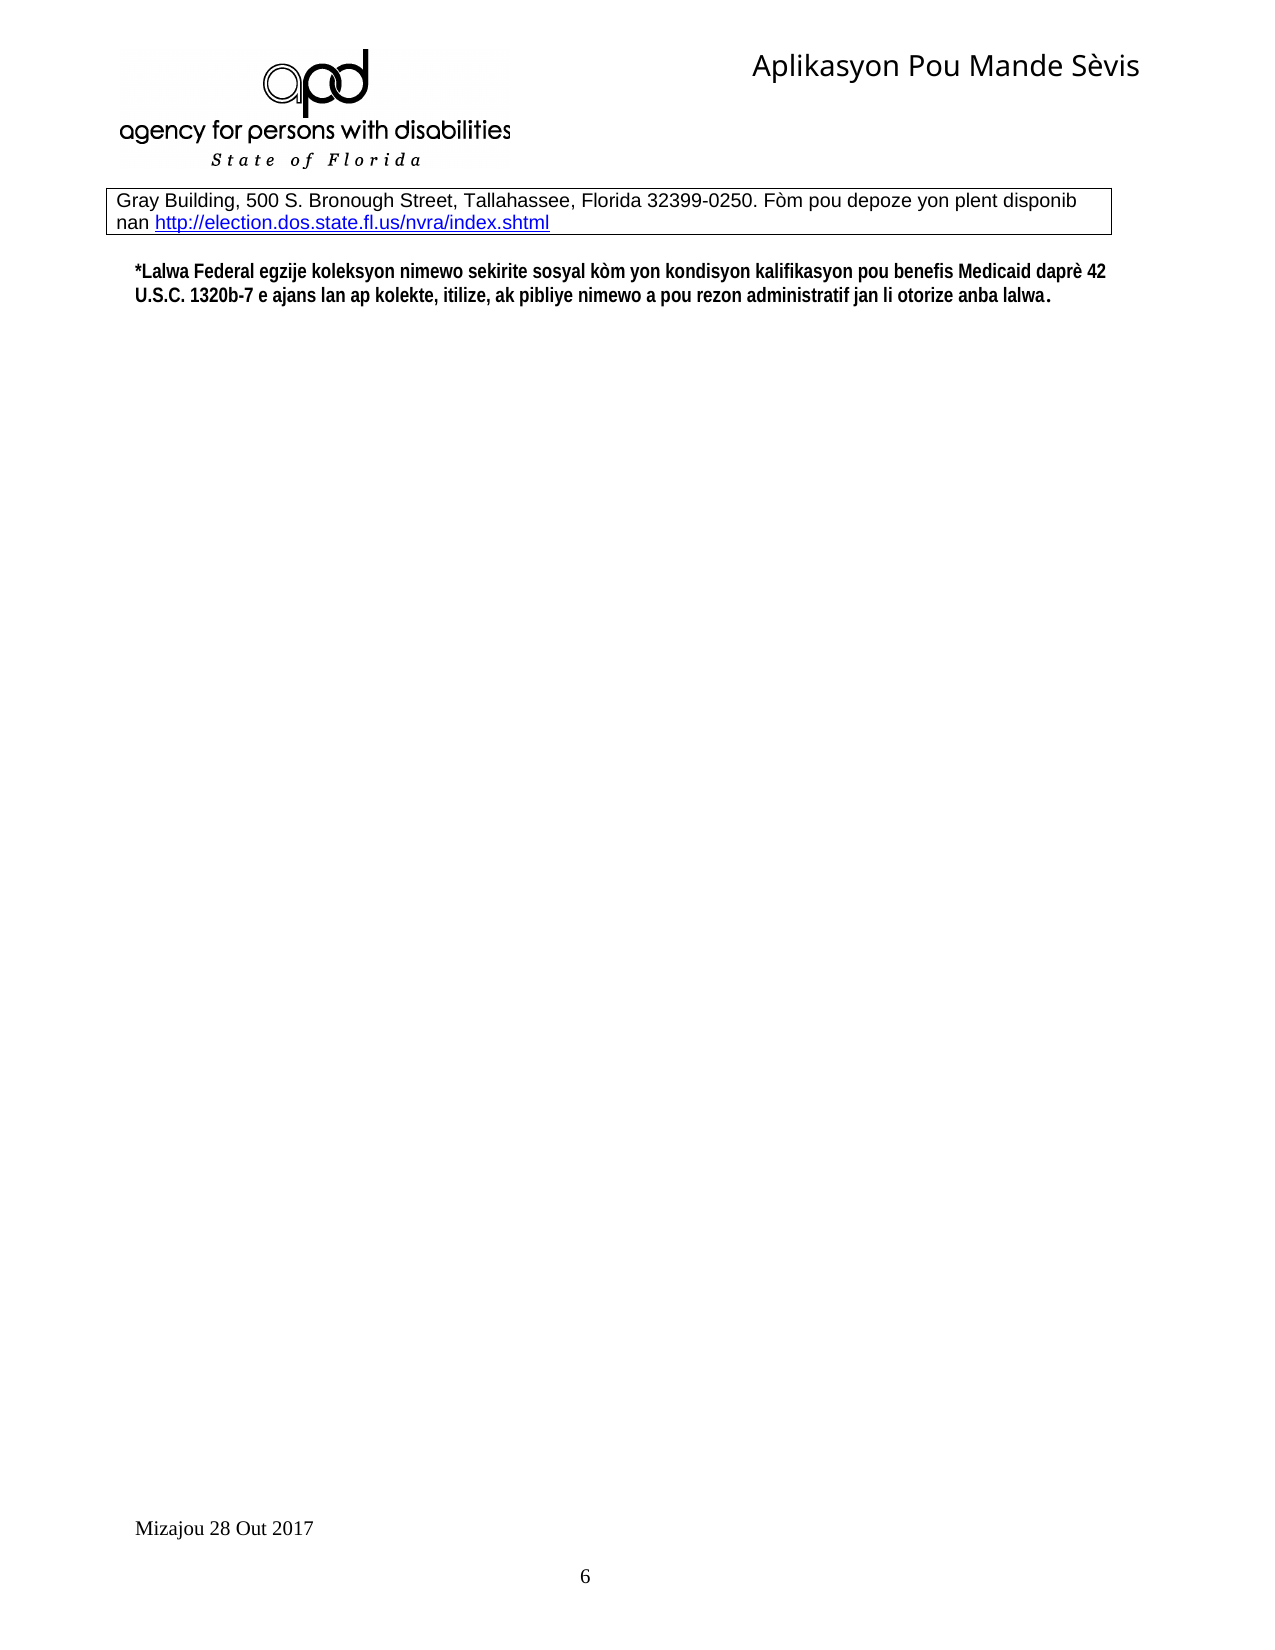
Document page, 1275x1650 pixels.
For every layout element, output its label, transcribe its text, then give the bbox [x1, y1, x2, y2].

text *Lalwa Federal egzije koleksyon nimewo sekirite sosyal kòm yon kondisyon kalifikasyon pou benefis Medicaid daprè 42 U.S.C. 1320b-7 e ajans lan ap kolekte, itilize, ak pibliye nimewo a pou rezon administratif jan li otorize anba lalwa. [135, 259, 1140, 307]
picture [120, 49, 510, 169]
